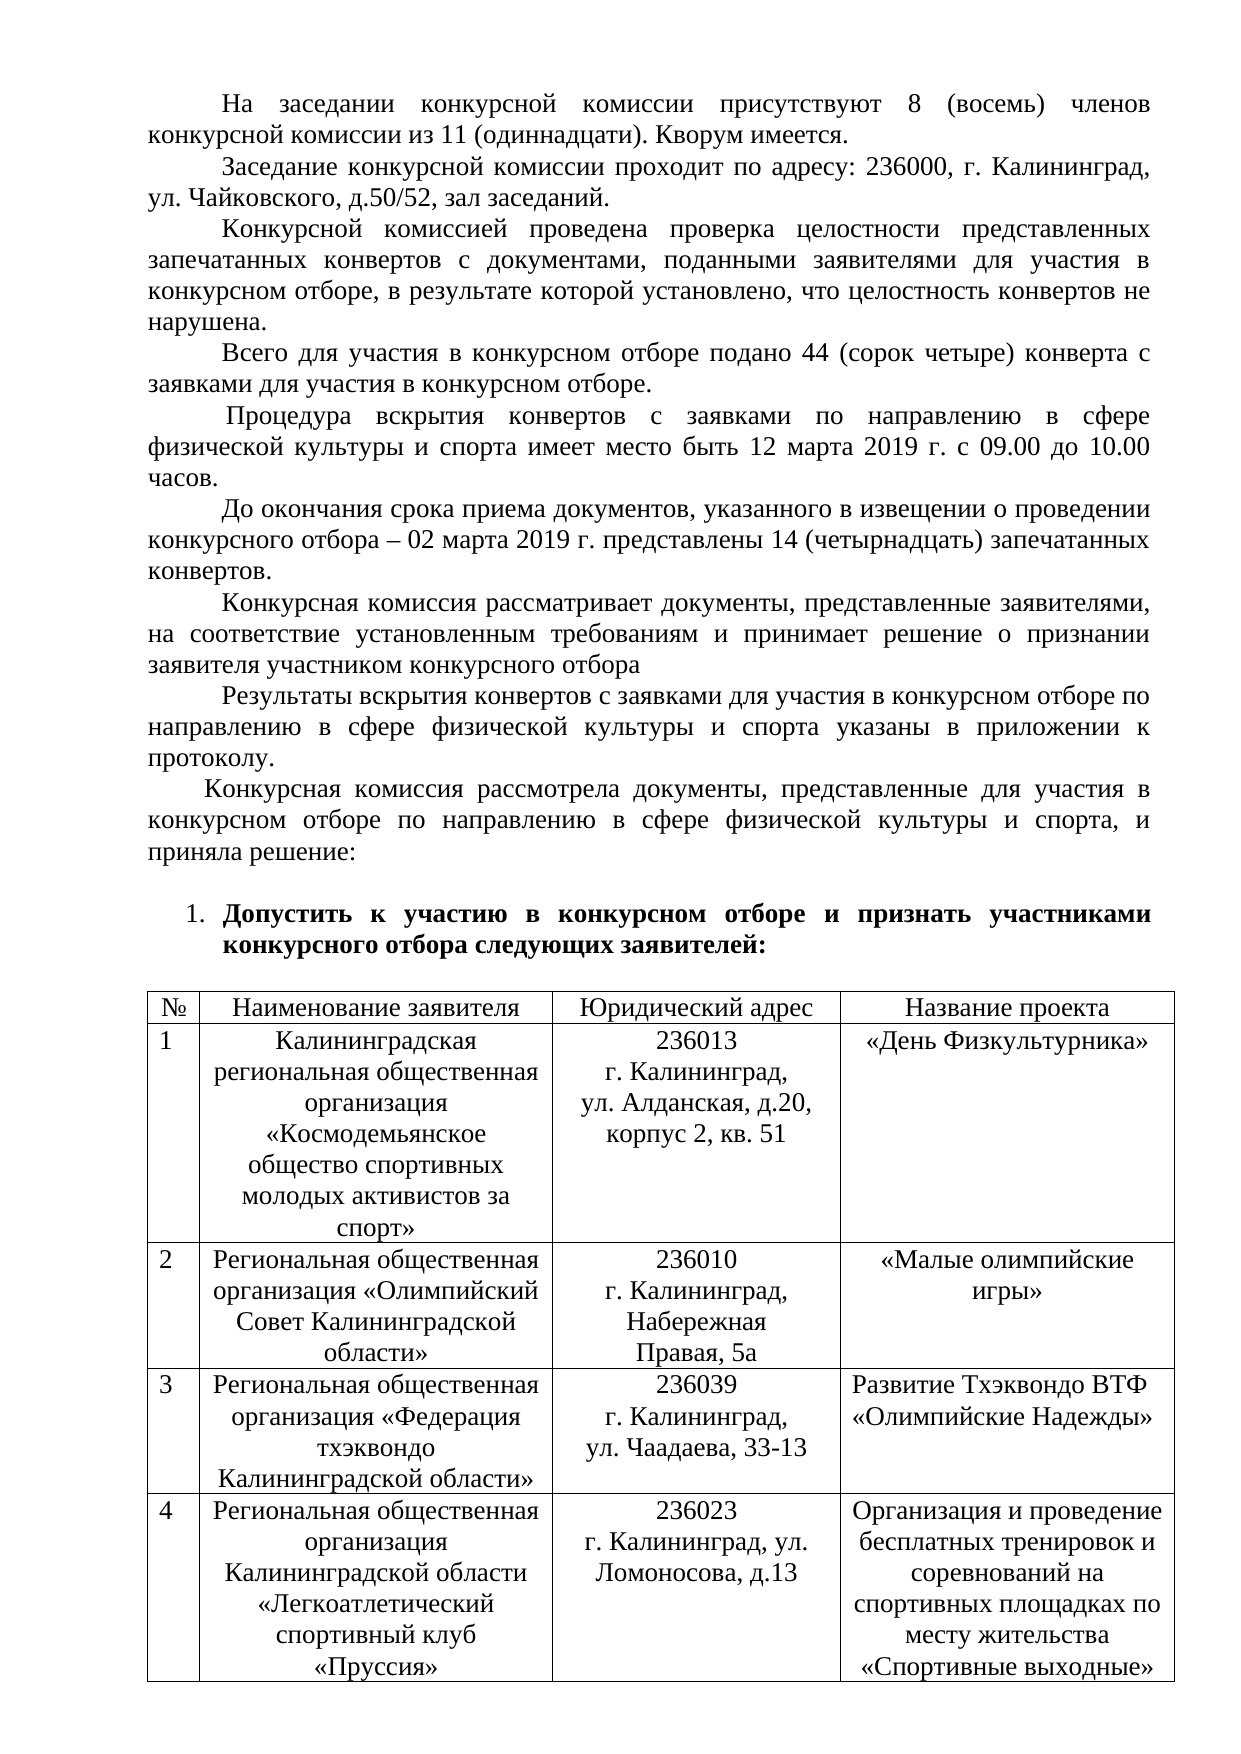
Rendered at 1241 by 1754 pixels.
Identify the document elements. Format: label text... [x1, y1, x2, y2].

table_cell Развитие Тхэквондо ВТФ «Олимпийские Надежды» [841, 1369, 1174, 1493]
table_header № [148, 992, 199, 1023]
text Конкурсной комиссией проведена проверка целостности представленных запечатанных конвертов с документами, поданными заявителями для участия в конкурсном отборе, в результате которой установлено, что целостность конвертов не нарушена. [148, 212, 1152, 336]
table_cell 2 [148, 1243, 199, 1367]
text Результаты вскрытия конвертов с заявками для участия в конкурсном отборе по направлению в сфере физической культуры и спорта указаны в приложении к протоколу. [148, 679, 1152, 772]
table_cell Организация и проведение бесплатных тренировок и соревнований на спортивных площадках по месту жительства «Спортивные выходные» [841, 1494, 1174, 1681]
table_cell Калининградская региональная общественная организация «Космодемьянское общество спортивных молодых активистов за спорт» [200, 1024, 552, 1242]
table_cell 1 [148, 1024, 199, 1242]
list Допустить к участию в конкурсном отборе и признать участниками конкурсного отбора следующих заявителей: [185, 897, 1152, 959]
table_header Юридический адрес [553, 992, 840, 1023]
table_cell 236013 г. Калининград, ул. Алданская, д.20, корпус 2, кв. 51 [553, 1024, 840, 1242]
text Всего для участия в конкурсном отборе подано 44 (сорок четыре) конверта с заявками для участия в конкурсном отборе. [148, 336, 1152, 399]
text Процедура вскрытия конвертов с заявками по направлению в сфере физической культуры и спорта имеет место быть 12 марта 2019 г. с 09.00 до 10.00 часов. [148, 399, 1152, 492]
table_cell 4 [148, 1494, 199, 1681]
table_cell «Малые олимпийские игры» [841, 1243, 1174, 1367]
table_cell Региональная общественная организация Калининградской области «Легкоатлетический спортивный клуб «Пруссия» [200, 1494, 552, 1681]
table_cell 236010 г. Калининград, Набережная Правая, 5а [553, 1243, 840, 1367]
table_header Наименование заявителя [200, 992, 552, 1023]
text Заседание конкурсной комиссии проходит по адресу: 236000, г. Калининград, ул. Чайковского, д.50/52, зал заседаний. [148, 149, 1152, 212]
table_cell Региональная общественная организация «Федерация тхэквондо Калининградской области» [200, 1369, 552, 1493]
text На заседании конкурсной комиссии присутствуют 8 (восемь) членов конкурсной комиссии из 11 (одиннадцати). Кворум имеется. [148, 87, 1152, 149]
table_cell Региональная общественная организация «Олимпийский Совет Калининградской области» [200, 1243, 552, 1367]
text Конкурсная комиссия рассмотрела документы, представленные для участия в конкурсном отборе по направлению в сфере физической культуры и спорта, и приняла решение: [148, 772, 1152, 866]
table_cell «День Физкультурника» [841, 1024, 1174, 1242]
table_cell 236039 г. Калининград, ул. Чаадаева, 33-13 [553, 1369, 840, 1493]
table_cell 236023 г. Калининград, ул. Ломоносова, д.13 [553, 1494, 840, 1681]
table_cell 3 [148, 1369, 199, 1493]
text До окончания срока приема документов, указанного в извещении о проведении конкурсного отбора – 02 марта 2019 г. представлены 14 (четырнадцать) запечатанных конвертов. [148, 492, 1152, 586]
text Конкурсная комиссия рассматривает документы, представленные заявителями, на соответствие установленным требованиям и принимает решение о признании заявителя участником конкурсного отбора [148, 586, 1152, 679]
table_header Название проекта [841, 992, 1174, 1023]
